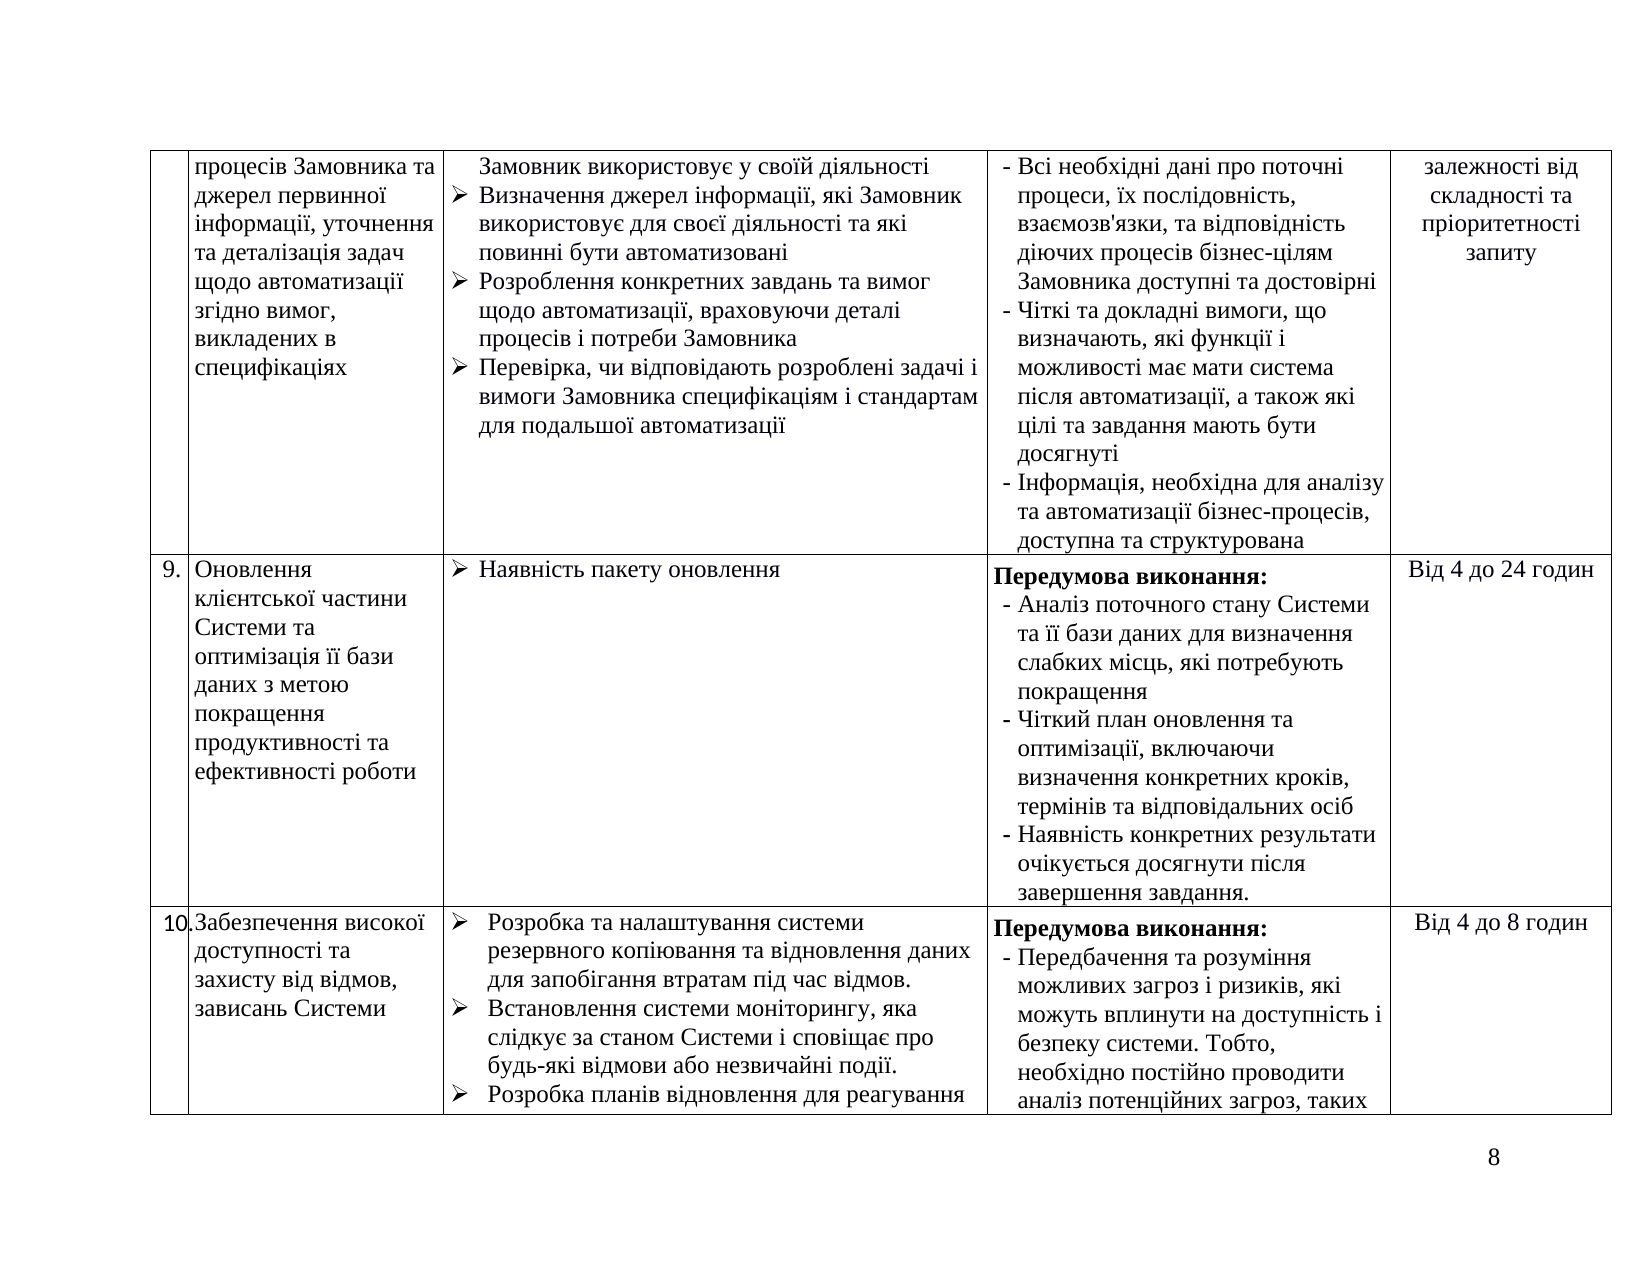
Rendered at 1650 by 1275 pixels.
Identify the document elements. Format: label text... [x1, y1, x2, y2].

table_cell [151, 151, 188, 553]
table_cell Наявність пакету оновлення [444, 555, 987, 906]
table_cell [189, 151, 443, 553]
table_cell Від 4 до 24 годин [1391, 555, 1611, 906]
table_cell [444, 151, 987, 553]
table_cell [988, 907, 1390, 1114]
table_cell [151, 555, 188, 906]
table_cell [988, 151, 1390, 553]
table_cell Передумова виконання: Аналіз поточного стану Системи та її бази даних для визначення слабких місць, які потребують покращення Чіткий план оновлення та оптимізації, включаючи визначення конкретних кроків, термінів та відповідальних осіб Наявність конкретних результати очікується досягнути після завершення завдання. [988, 555, 1390, 906]
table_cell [189, 907, 443, 1114]
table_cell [444, 907, 987, 1114]
table_cell [151, 907, 188, 1114]
table_cell Оновлення клієнтської частини Системи та оптимізація її бази даних з метою покращення продуктивності та ефективності роботи [189, 555, 443, 906]
table_cell Від 4 до 8 годин [1391, 907, 1611, 1114]
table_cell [1391, 151, 1611, 553]
